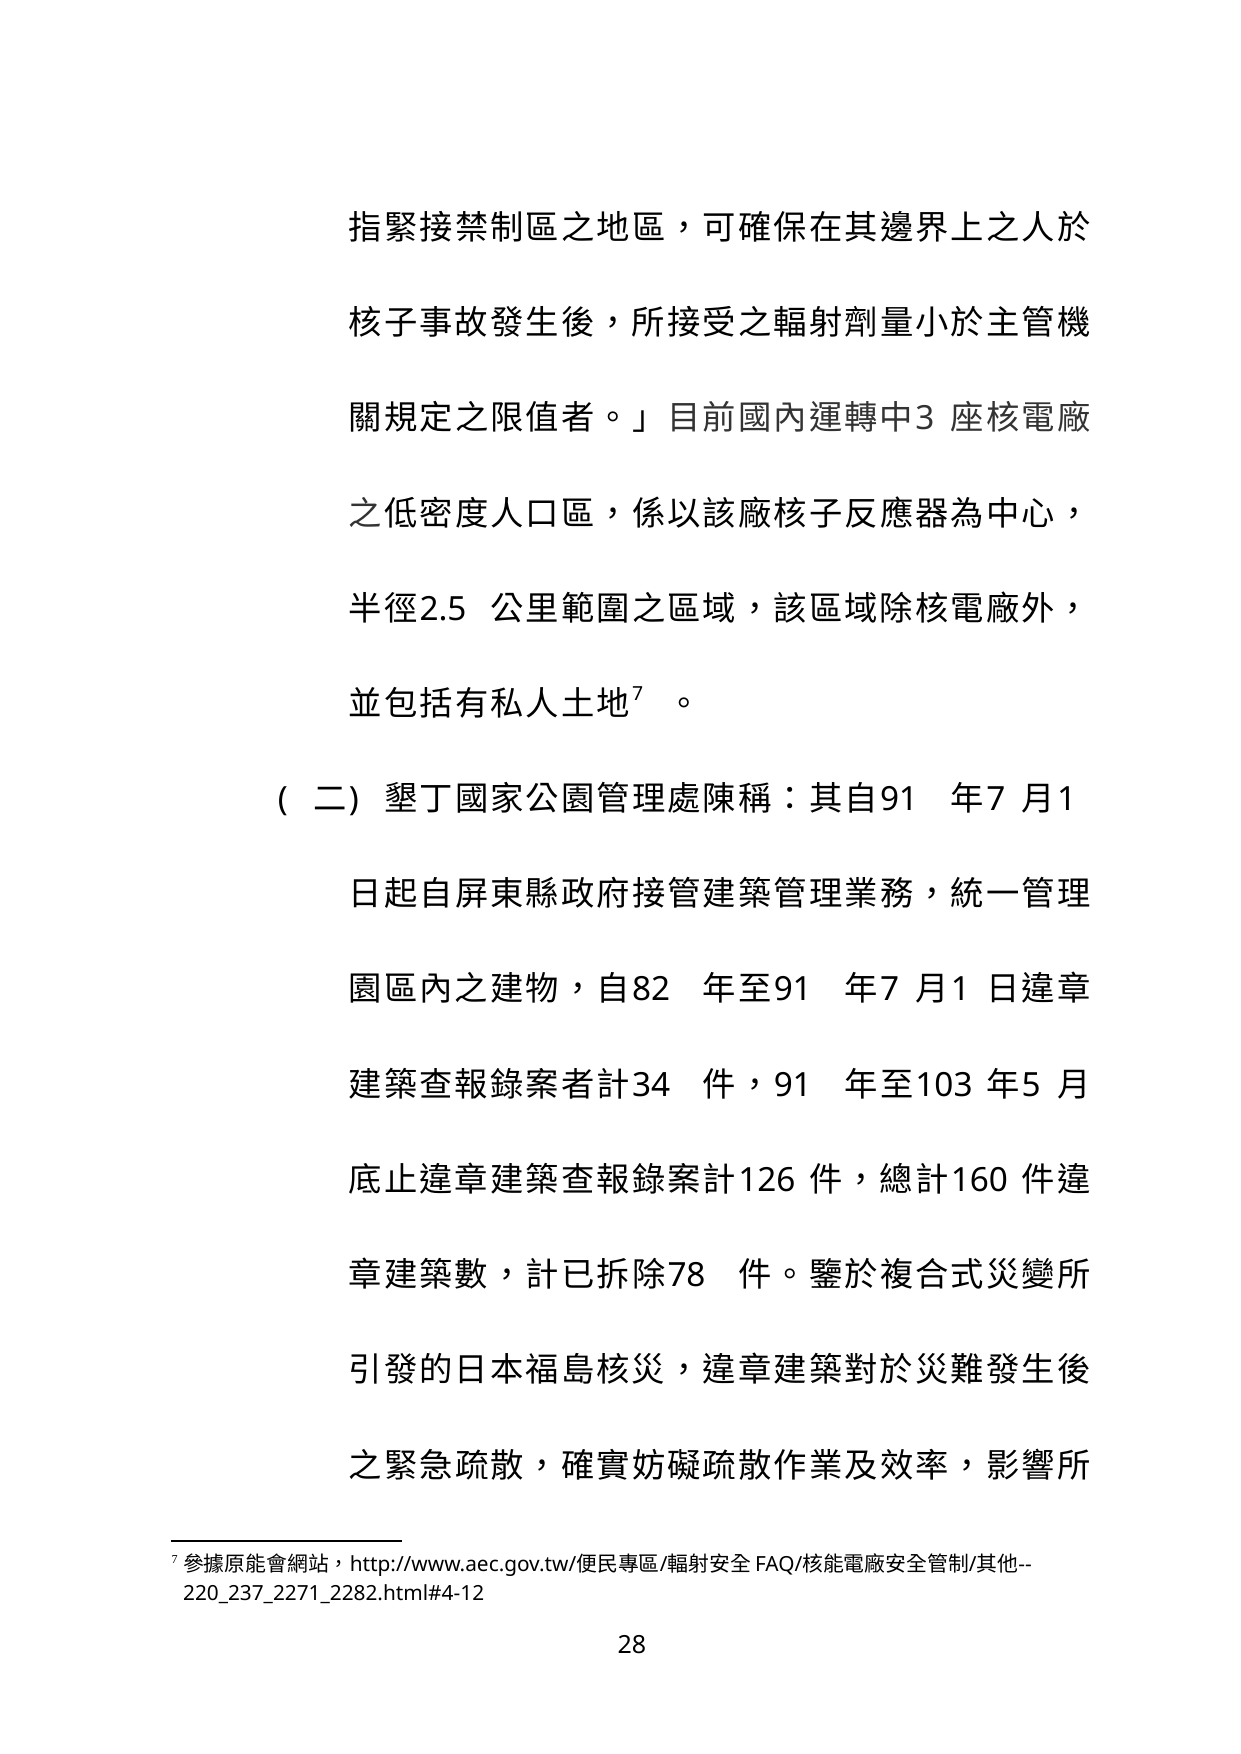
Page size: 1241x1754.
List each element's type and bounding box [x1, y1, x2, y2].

subtitle [244, 748, 1092, 1510]
subtitle [244, 177, 1092, 748]
